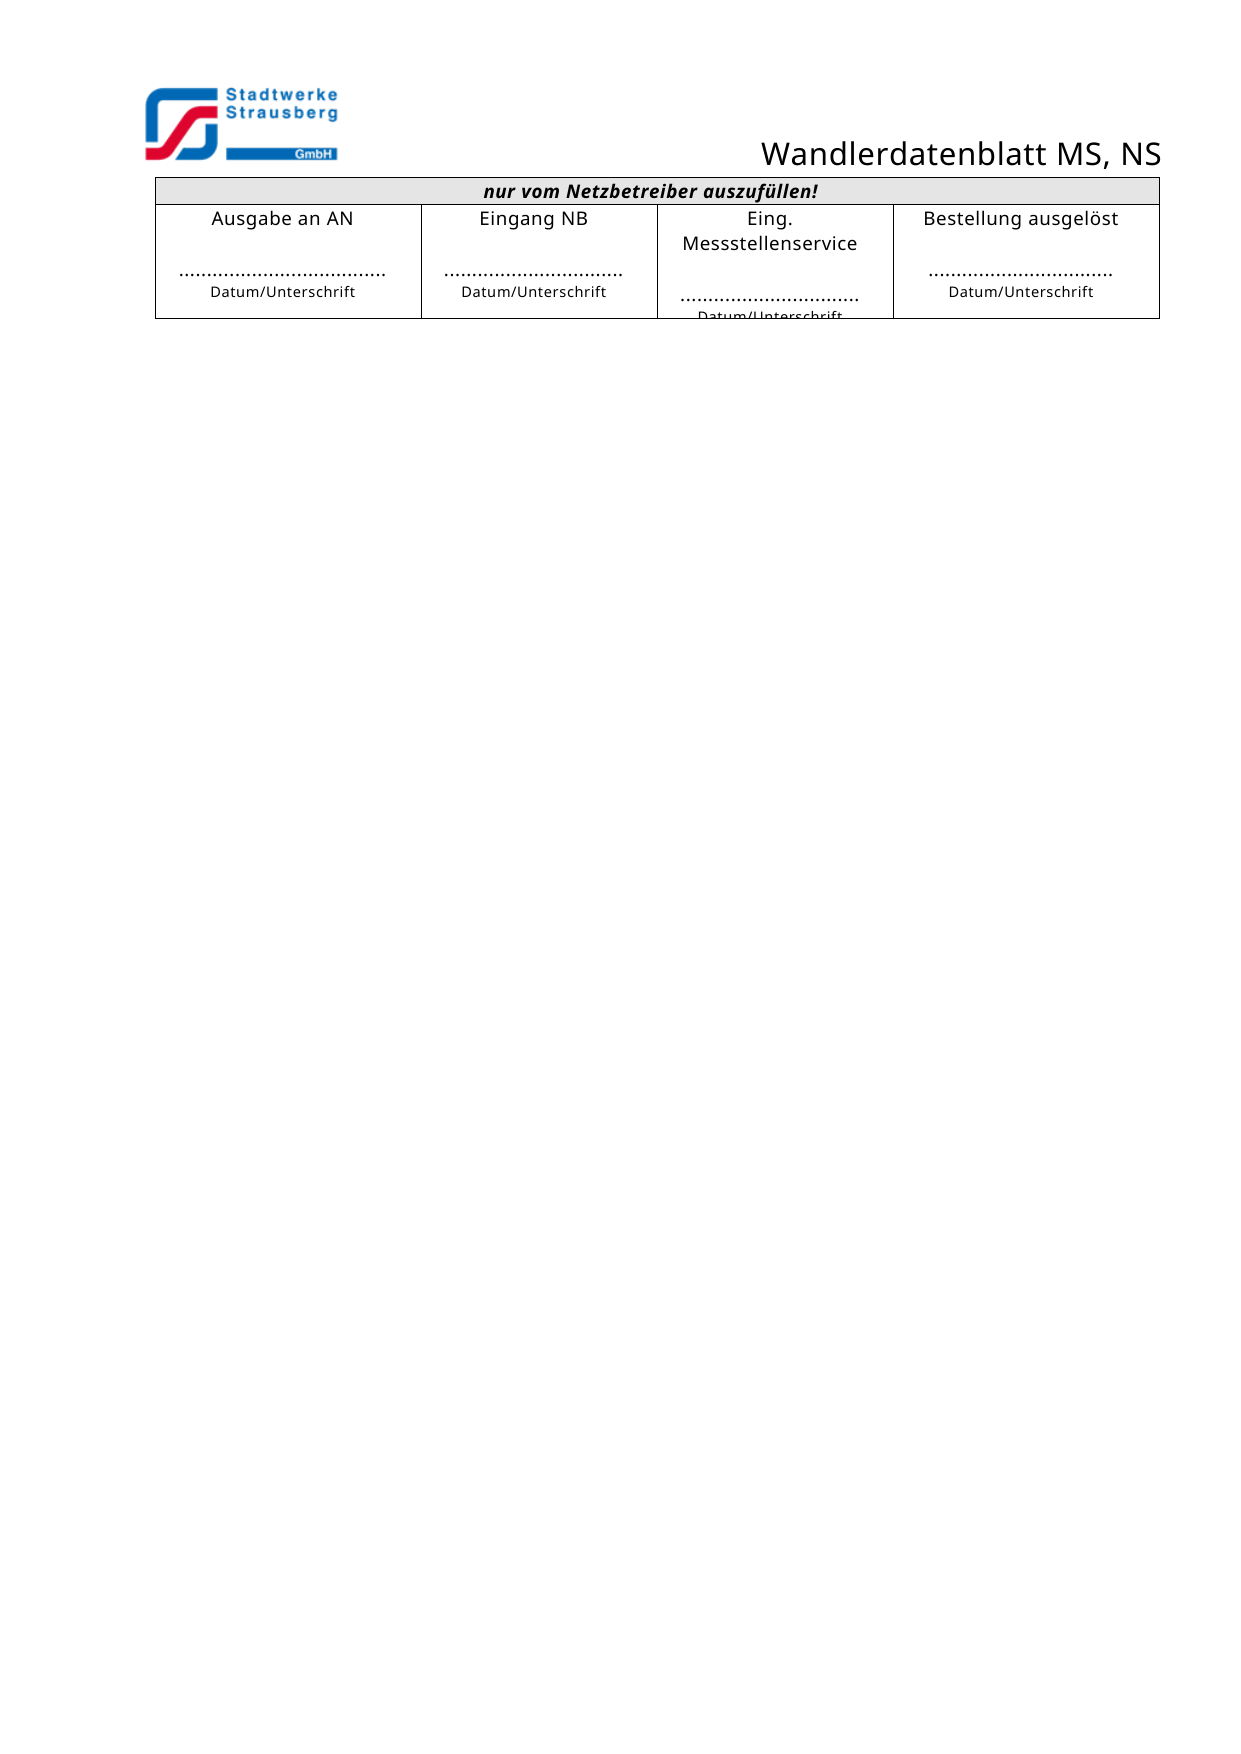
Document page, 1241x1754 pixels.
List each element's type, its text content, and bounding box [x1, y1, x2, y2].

table_cell Eing. Messstellenservice ................................ Datum/Unterschrift [658, 205, 893, 317]
table_cell Ausgabe an AN ..................................... Datum/Unterschrift [156, 205, 421, 317]
table_header nur vom Netzbetreiber auszufüllen! [156, 178, 1159, 204]
table_cell Bestellung ausgelöst ................................. Datum/Unterschrift [894, 205, 1159, 317]
picture [144, 82, 339, 166]
table_cell Eingang NB ................................ Datum/Unterschrift [422, 205, 657, 317]
